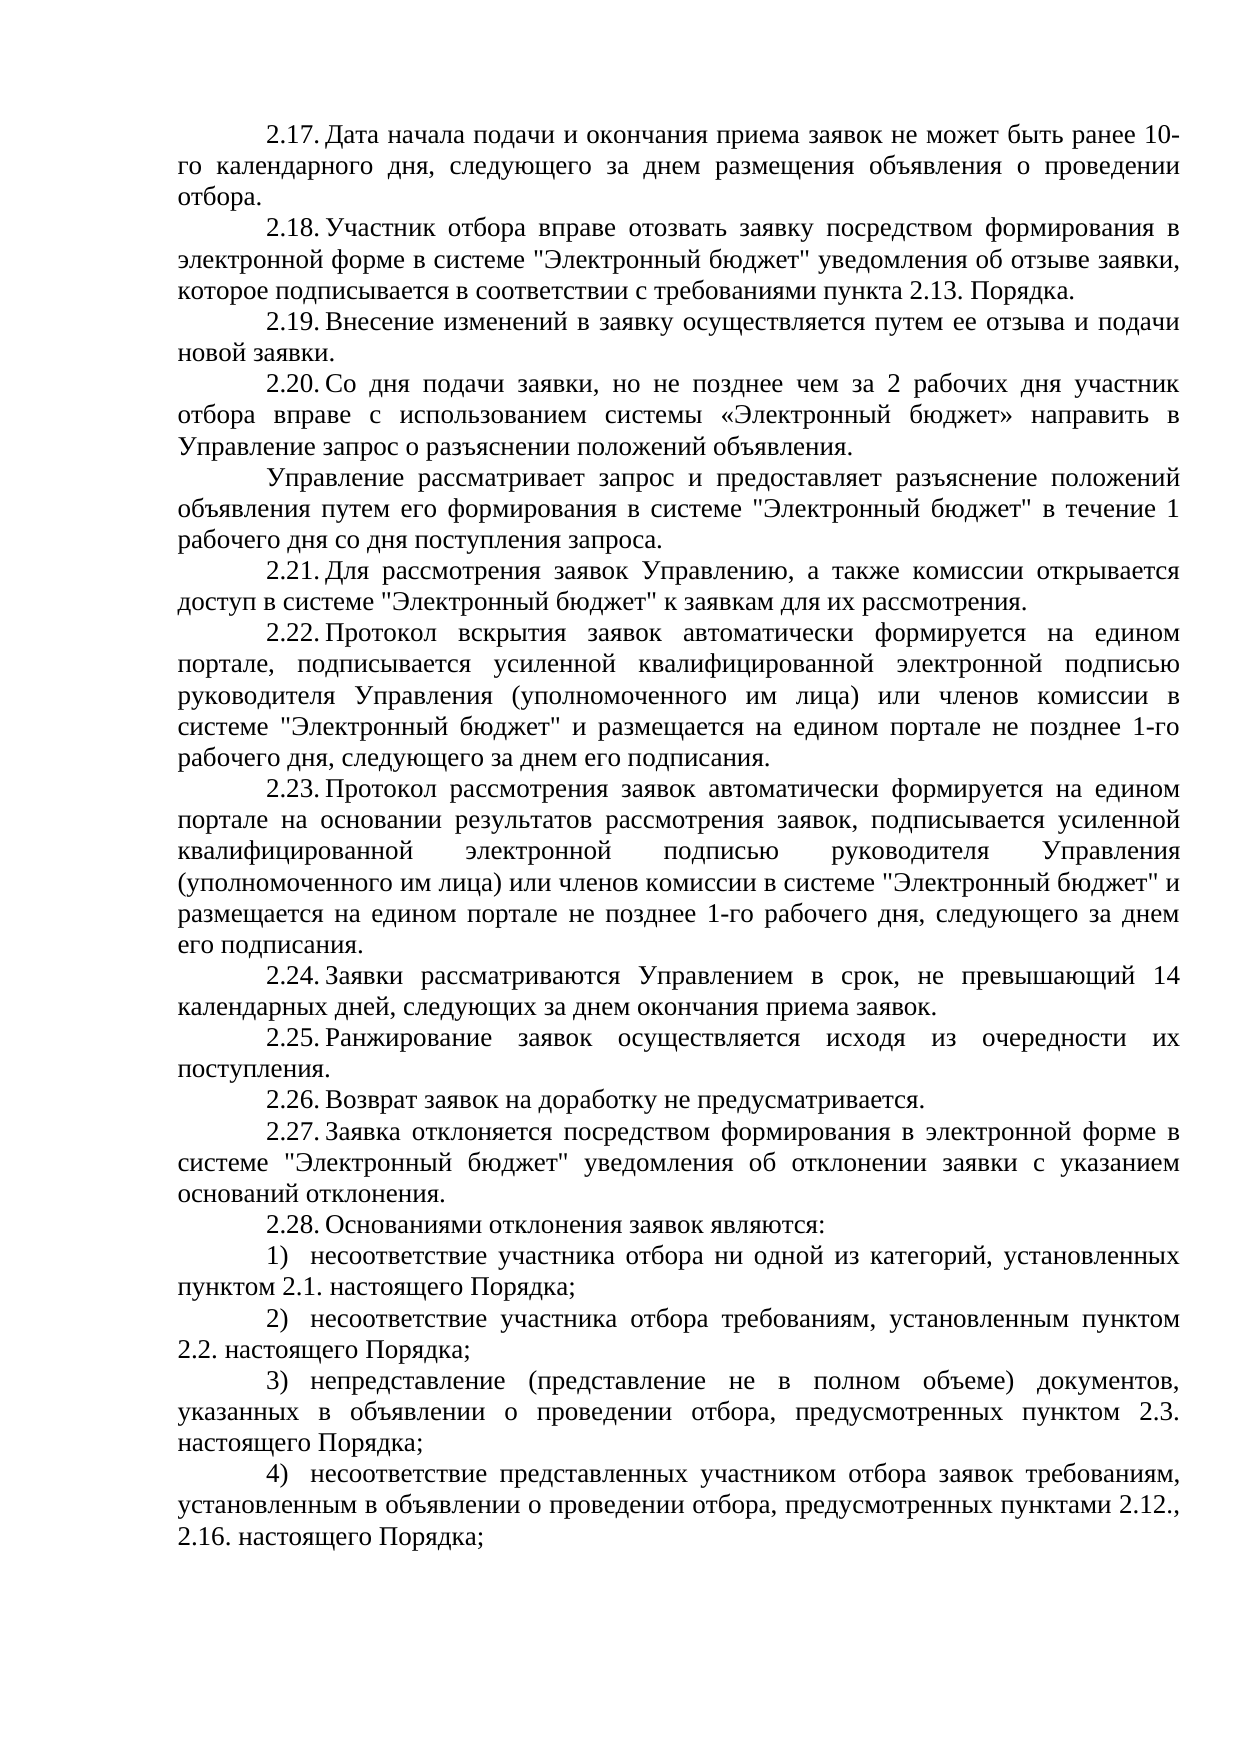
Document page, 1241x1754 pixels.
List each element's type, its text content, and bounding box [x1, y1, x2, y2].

list несоответствие участника отбора требованиям, установленным пунктом 2.2. настоящего Порядка; [177, 1302, 1181, 1364]
list Дата начала подачи и окончания приема заявок не может быть ранее 10-го календарного дня, следующего за днем размещения объявления о проведении отбора. [177, 118, 1181, 212]
list несоответствие участника отбора ни одной из категорий, установленных пунктом 2.1. настоящего Порядка; [177, 1239, 1181, 1302]
text Управление рассматривает запрос и предоставляет разъяснение положений объявления путем его формирования в системе "Электронный бюджет" в течение 1 рабочего дня со дня поступления запроса. [177, 461, 1181, 554]
list Со дня подачи заявки, но не позднее чем за 2 рабочих дня участник отбора вправе с использованием системы «Электронный бюджет» направить в Управление запрос о разъяснении положений объявления. [177, 367, 1181, 461]
list Заявки рассматриваются Управлением в срок, не превышающий 14 календарных дней, следующих за днем окончания приема заявок. [177, 959, 1181, 1021]
list Протокол вскрытия заявок автоматически формируется на едином портале, подписывается усиленной квалифицированной электронной подписью руководителя Управления (уполномоченного им лица) или членов комиссии в системе "Электронный бюджет" и размещается на едином портале не позднее 1-го рабочего дня, следующего за днем его подписания. [177, 616, 1181, 772]
list Основаниями отклонения заявок являются: [177, 1208, 1181, 1239]
list Внесение изменений в заявку осуществляется путем ее отзыва и подачи новой заявки. [177, 305, 1181, 367]
list Ранжирование заявок осуществляется исходя из очередности их поступления. [177, 1021, 1181, 1084]
list Возврат заявок на доработку не предусматривается. [177, 1084, 1181, 1115]
list Для рассмотрения заявок Управлению, а также комиссии открывается доступ в системе "Электронный бюджет" к заявкам для их рассмотрения. [177, 554, 1181, 616]
list Заявка отклоняется посредством формирования в электронной форме в системе "Электронный бюджет" уведомления об отклонении заявки с указанием оснований отклонения. [177, 1115, 1181, 1208]
list непредставление (представление не в полном объеме) документов, указанных в объявлении о проведении отбора, предусмотренных пунктом 2.3. настоящего Порядка; [177, 1364, 1181, 1457]
list несоответствие представленных участником отбора заявок требованиям, установленным в объявлении о проведении отбора, предусмотренных пунктами 2.12., 2.16. настоящего Порядка; [177, 1457, 1181, 1551]
list Протокол рассмотрения заявок автоматически формируется на едином портале на основании результатов рассмотрения заявок, подписывается усиленной квалифицированной электронной подписью руководителя Управления (уполномоченного им лица) или членов комиссии в системе "Электронный бюджет" и размещается на едином портале не позднее 1-го рабочего дня, следующего за днем его подписания. [177, 772, 1181, 959]
list Участник отбора вправе отозвать заявку посредством формирования в электронной форме в системе "Электронный бюджет" уведомления об отзыве заявки, которое подписывается в соответствии с требованиями пункта 2.13. Порядка. [177, 212, 1181, 305]
